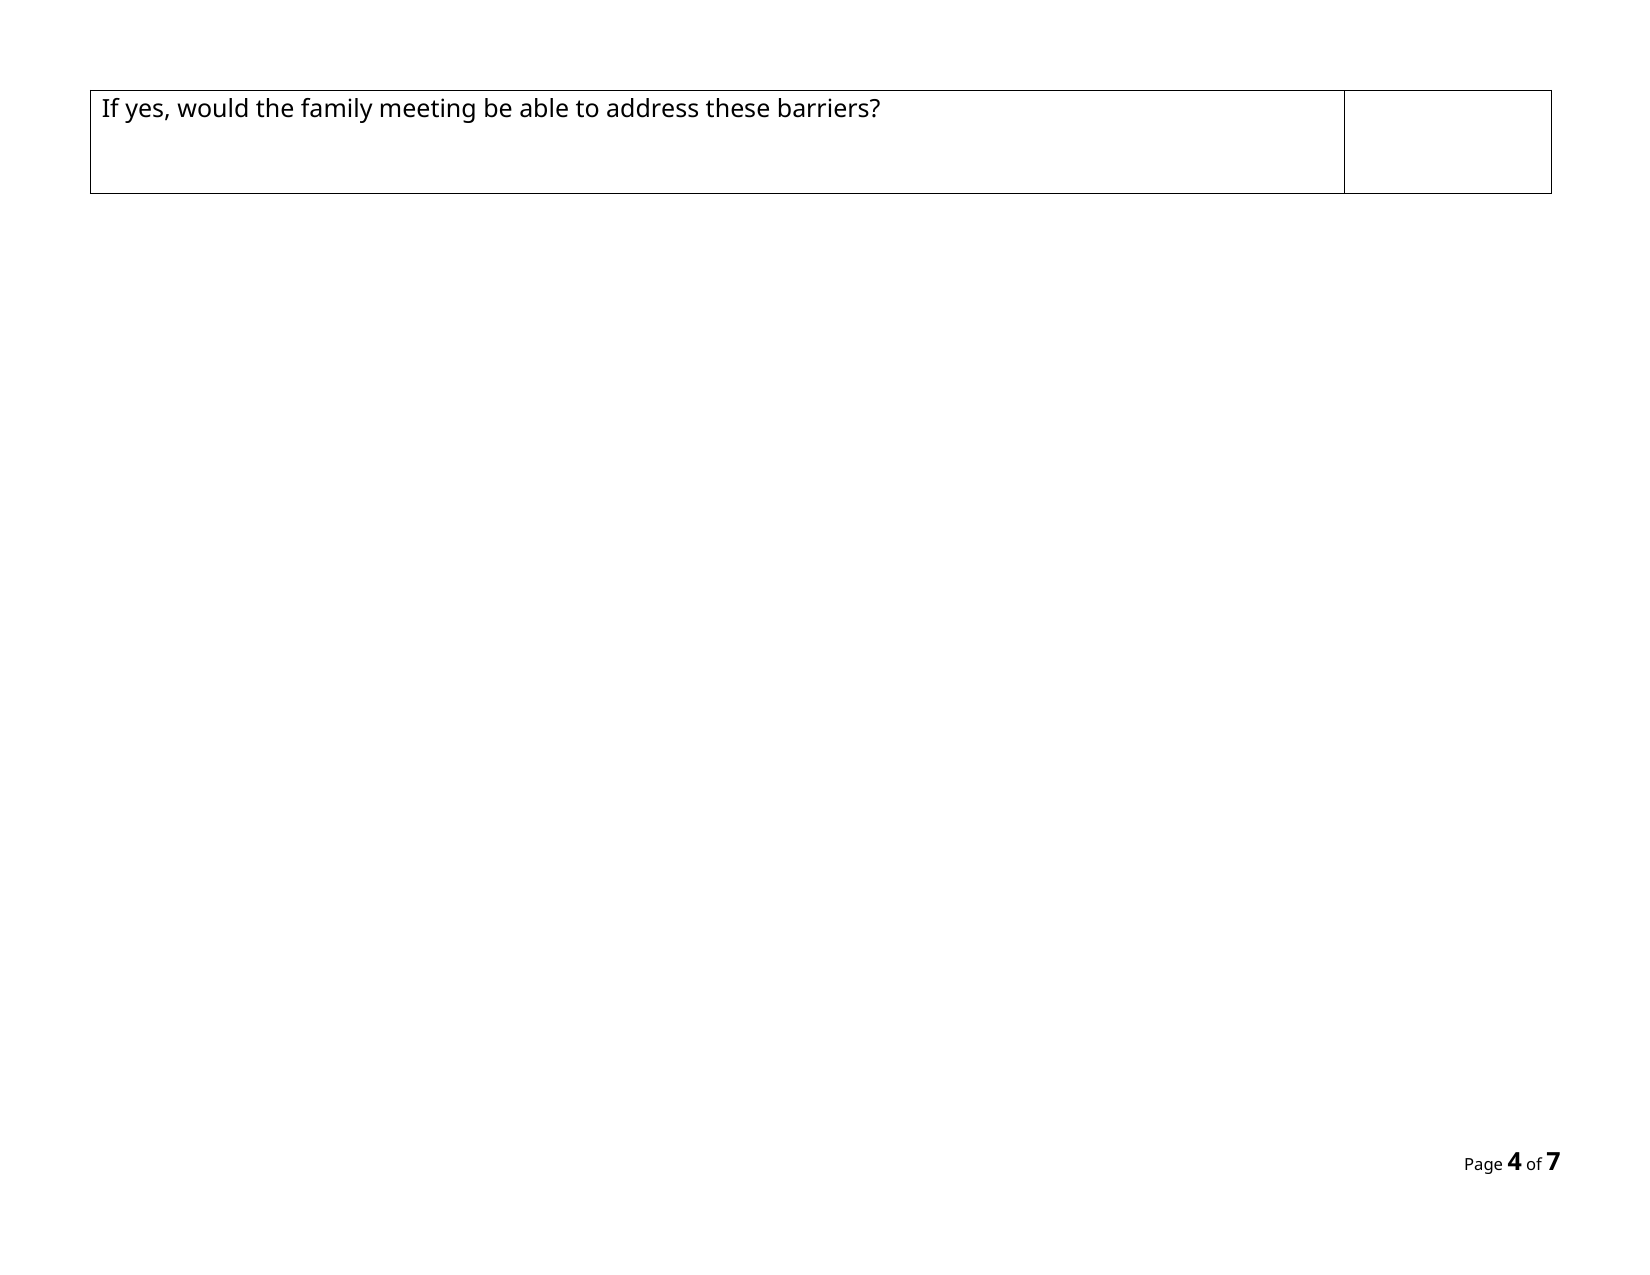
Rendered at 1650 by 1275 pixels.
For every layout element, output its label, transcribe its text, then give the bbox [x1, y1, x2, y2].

table_cell If yes, would the family meeting be able to address these barriers? [91, 91, 1344, 193]
table_cell [1345, 91, 1551, 193]
